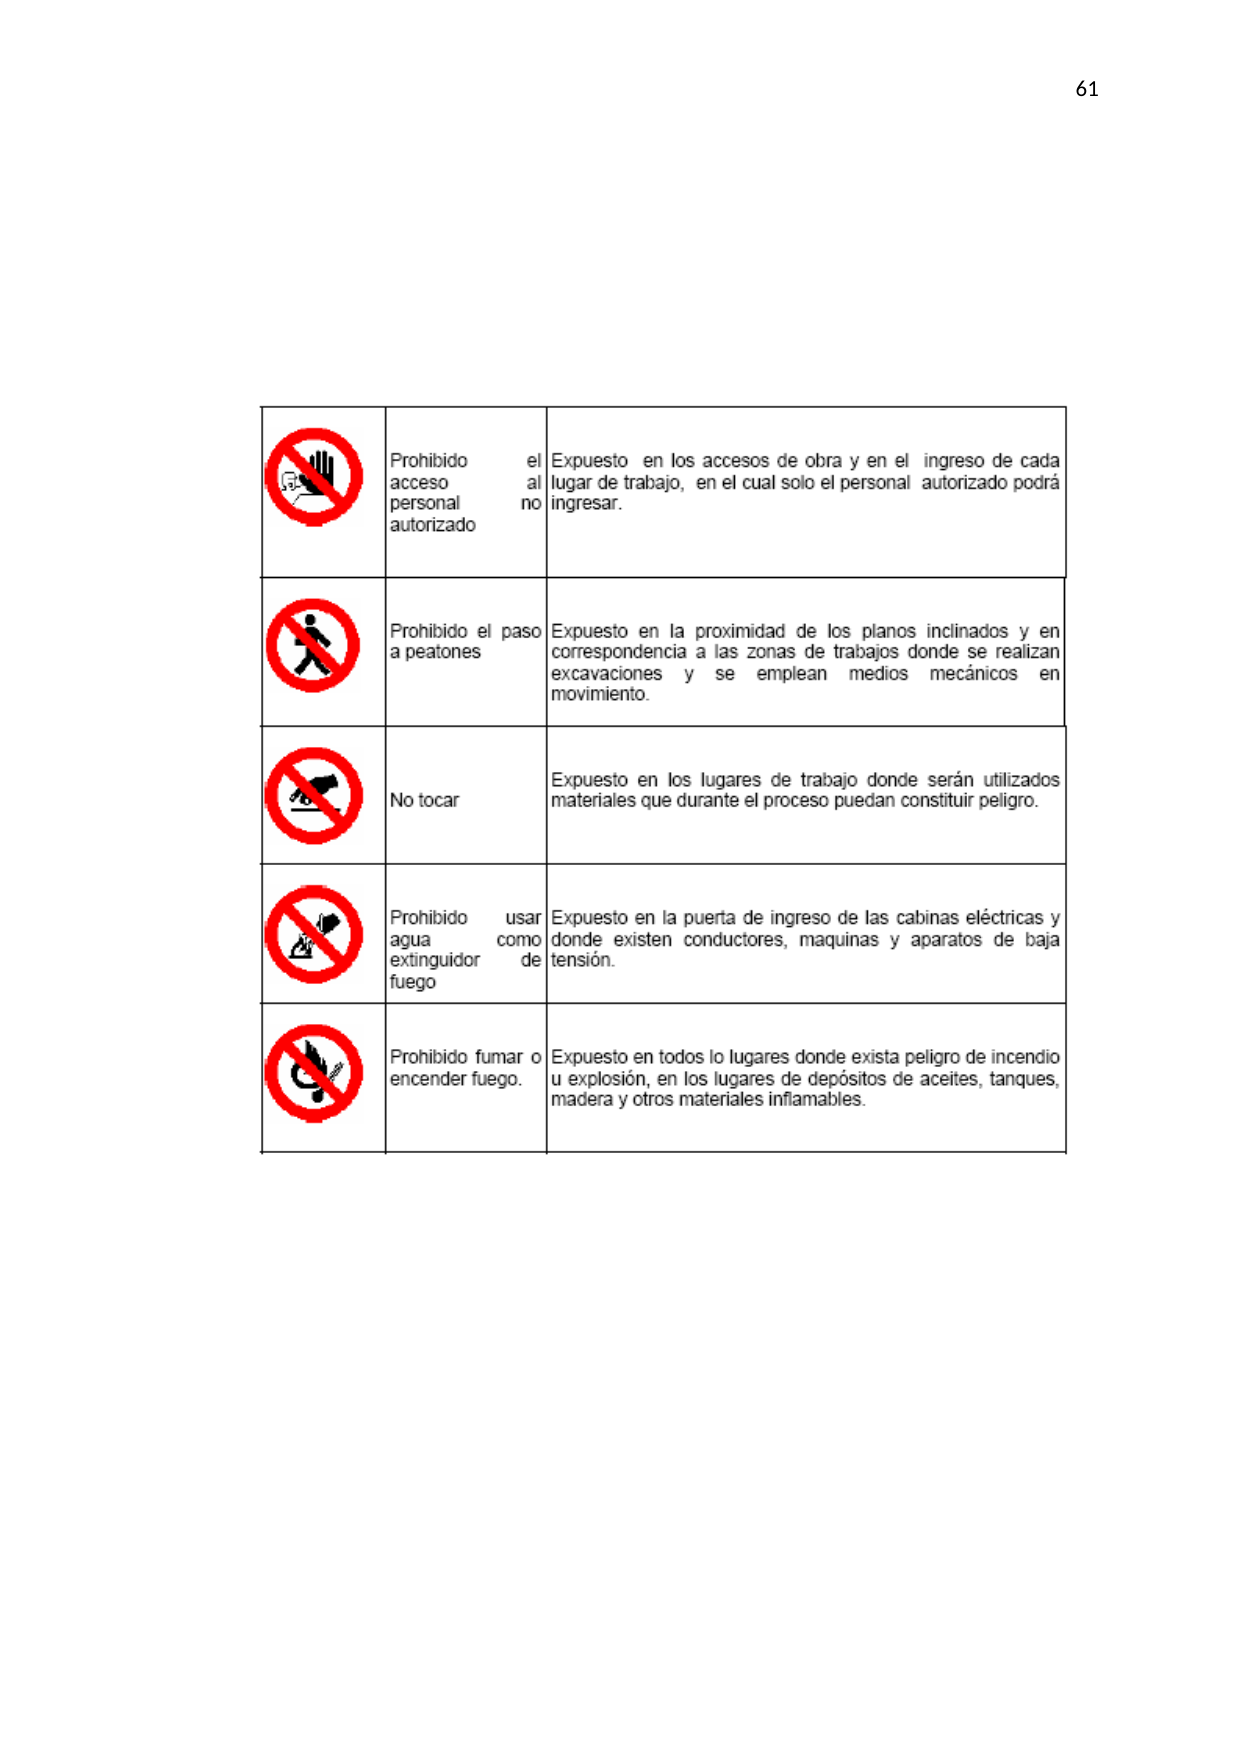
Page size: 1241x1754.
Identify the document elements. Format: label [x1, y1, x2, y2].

picture [246, 397, 1089, 1189]
